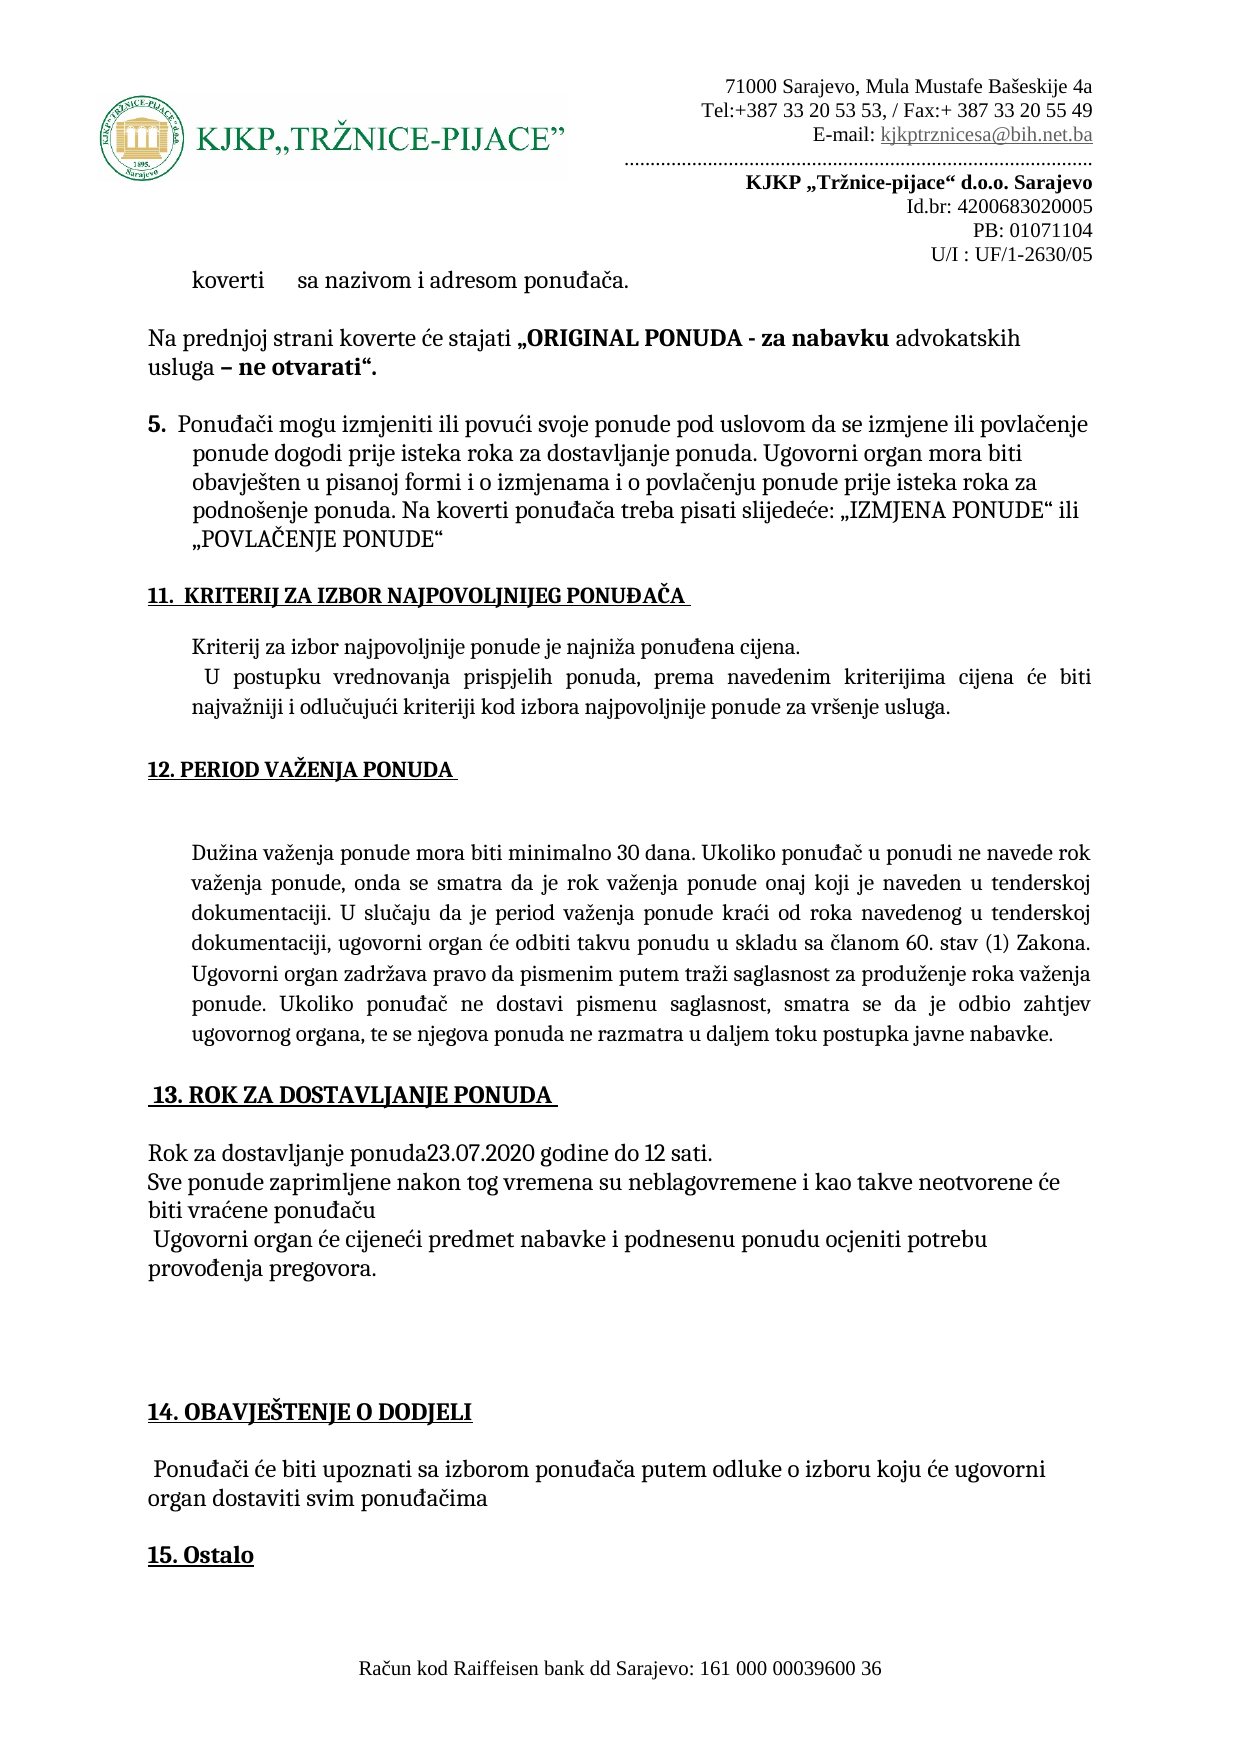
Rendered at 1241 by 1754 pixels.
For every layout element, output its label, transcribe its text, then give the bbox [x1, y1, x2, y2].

text Dužina važenja ponude mora biti minimalno 30 dana. Ukoliko ponuđač u ponudi ne navede rok važenja ponude, onda se smatra da je rok važenja ponude onaj koji je naveden u tenderskoj dokumentaciji. U slučaju da je period važenja ponude kraći od roka navedenog u tenderskoj dokumentaciji, ugovorni organ će odbiti takvu ponudu u skladu sa članom 60. stav (1) Zakona. Ugovorni organ zadržava pravo da pismenim putem traži saglasnost za produženje roka važenja ponude. Ukoliko ponuđač ne dostavi pismenu saglasnost, smatra se da je odbio zahtjev ugovornog organa, te se njegova ponuda ne razmatra u daljem toku postupka javne nabavke. [191, 839, 1093, 1047]
text 14. OBAVJEŠTENJE O DODJELI [148, 1397, 1093, 1426]
text Ugovorni organ će cijeneći predmet nabavke i podnesenu ponudu ocjeniti potrebu provođenja pregovora. [148, 1225, 1093, 1282]
text 13. ROK ZA DOSTAVLJANJE PONUDA [148, 1081, 1093, 1110]
text 15. Ostalo [148, 1541, 1093, 1570]
text Kriterij za izbor najpovoljnije ponude je najniža ponuđena cijena. [191, 633, 1093, 660]
text koverti sa nazivom i adresom ponuđača. [148, 266, 1093, 295]
picture [95, 93, 567, 181]
text Na prednjoj strani koverte će stajati „ORIGINAL PONUDA - za nabavku advokatskih usluga – ne otvarati“. [148, 324, 1093, 381]
text U postupku vrednovanja prispjelih ponuda, prema navedenim kriterijima cijena će biti najvažniji i odlučujući kriteriji kod izbora najpovoljnije ponude za vršenje usluga. [191, 664, 1093, 720]
text 5. Ponuđači mogu izmjeniti ili povući svoje ponude pod uslovom da se izmjene ili povlačenje ponude dogodi prije isteka roka za dostavljanje ponuda. Ugovorni organ mora biti obavješten u pisanoj formi i o izmjenama i o povlačenju ponude prije isteka roka za podnošenje ponuda. Na koverti ponuđača treba pisati slijedeće: „IZMJENA PONUDE“ ili „POVLAČENJE PONUDE“ [148, 410, 1093, 554]
text 11. KRITERIJ ZA IZBOR NAJPOVOLJNIJEG PONUĐAČA [148, 582, 1093, 609]
text 12. PERIOD VAŽENJA PONUDA [148, 756, 1093, 783]
text Ponuđači će biti upoznati sa izborom ponuđača putem odluke o izboru koju će ugovorni organ dostaviti svim ponuđačima [148, 1455, 1093, 1512]
text Sve ponude zaprimljene nakon tog vremena su neblagovremene i kao takve neotvorene će biti vraćene ponuđaču [148, 1167, 1093, 1225]
text Rok za dostavljanje ponuda23.07.2020 godine do 12 sati. [148, 1139, 1093, 1167]
